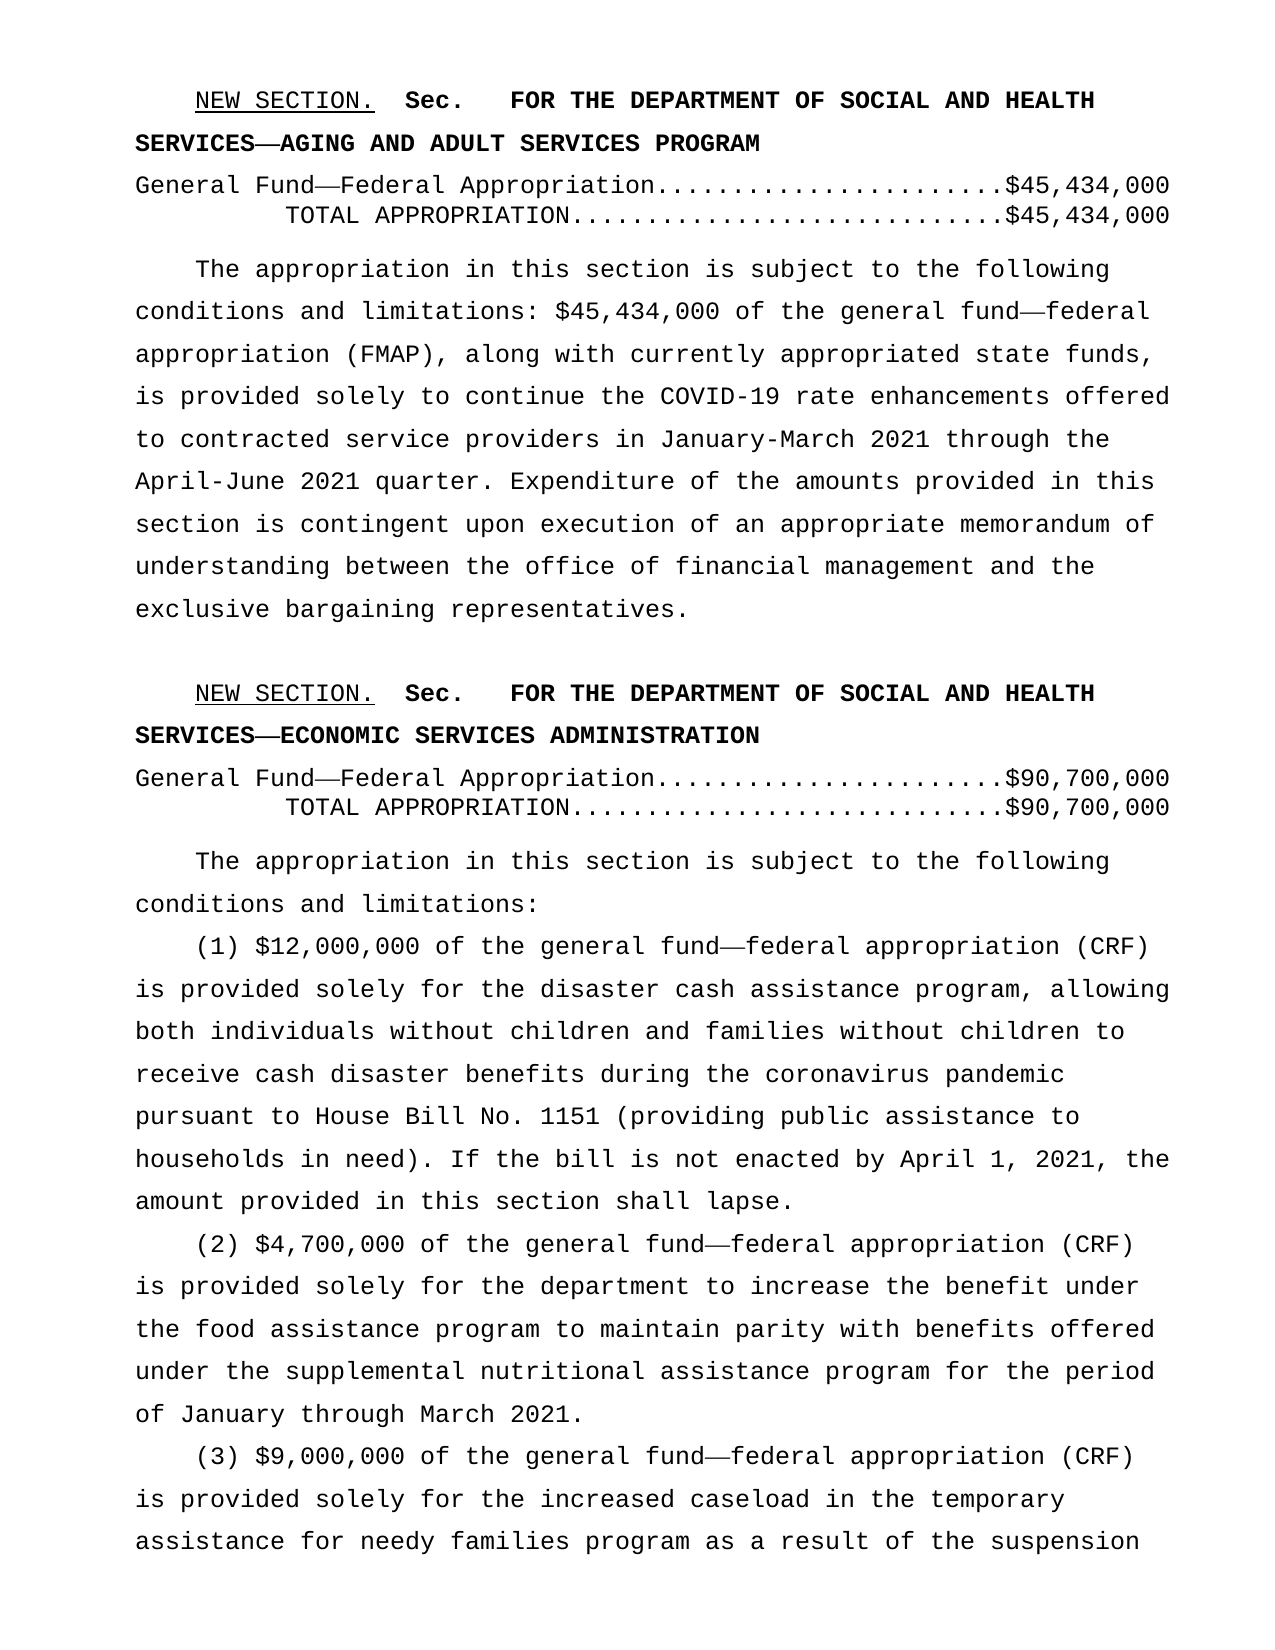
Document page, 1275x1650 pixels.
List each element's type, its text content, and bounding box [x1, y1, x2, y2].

text TOTAL APPROPRIATION $90,700,000 [135, 795, 1170, 823]
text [135, 1431, 1170, 1558]
text The appropriation in this section is subject to the following conditions and limitations: $45,434,000 of the general fund—federal appropriation (FMAP), along with currently appropriated state funds, is provided solely to continue the COVID-19 rate enhancements offered to contracted service providers in January-March 2021 through the April-June 2021 quarter. Expenditure of the amounts provided in this section is contingent upon execution of an appropriate memorandum of understanding between the office of financial management and the exclusive bargaining representatives. [135, 243, 1170, 626]
text NEW SECTION. Sec. FOR THE DEPARTMENT OF SOCIAL AND HEALTH SERVICES—AGING AND ADULT SERVICES PROGRAM [135, 75, 1170, 160]
text NEW SECTION. Sec. FOR THE DEPARTMENT OF SOCIAL AND HEALTH SERVICES—ECONOMIC SERVICES ADMINISTRATION [135, 667, 1170, 752]
text TOTAL APPROPRIATION $45,434,000 [135, 202, 1170, 231]
text General Fund—Federal Appropriation $90,700,000 [135, 752, 1170, 795]
text General Fund—Federal Appropriation $45,434,000 [135, 160, 1170, 202]
text The appropriation in this section is subject to the following conditions and limitations: [135, 836, 1170, 921]
text (1) $12,000,000 of the general fund—federal appropriation (CRF) is provided solely for the disaster cash assistance program, allowing both individuals without children and families without children to receive cash disaster benefits during the coronavirus pandemic pursuant to House Bill No. 1151 (providing public assistance to households in need). If the bill is not enacted by April 1, 2021, the amount provided in this section shall lapse. [135, 921, 1170, 1218]
text (2) $4,700,000 of the general fund—federal appropriation (CRF) is provided solely for the department to increase the benefit under the food assistance program to maintain parity with benefits offered under the supplemental nutritional assistance program for the period of January through March 2021. [135, 1218, 1170, 1431]
